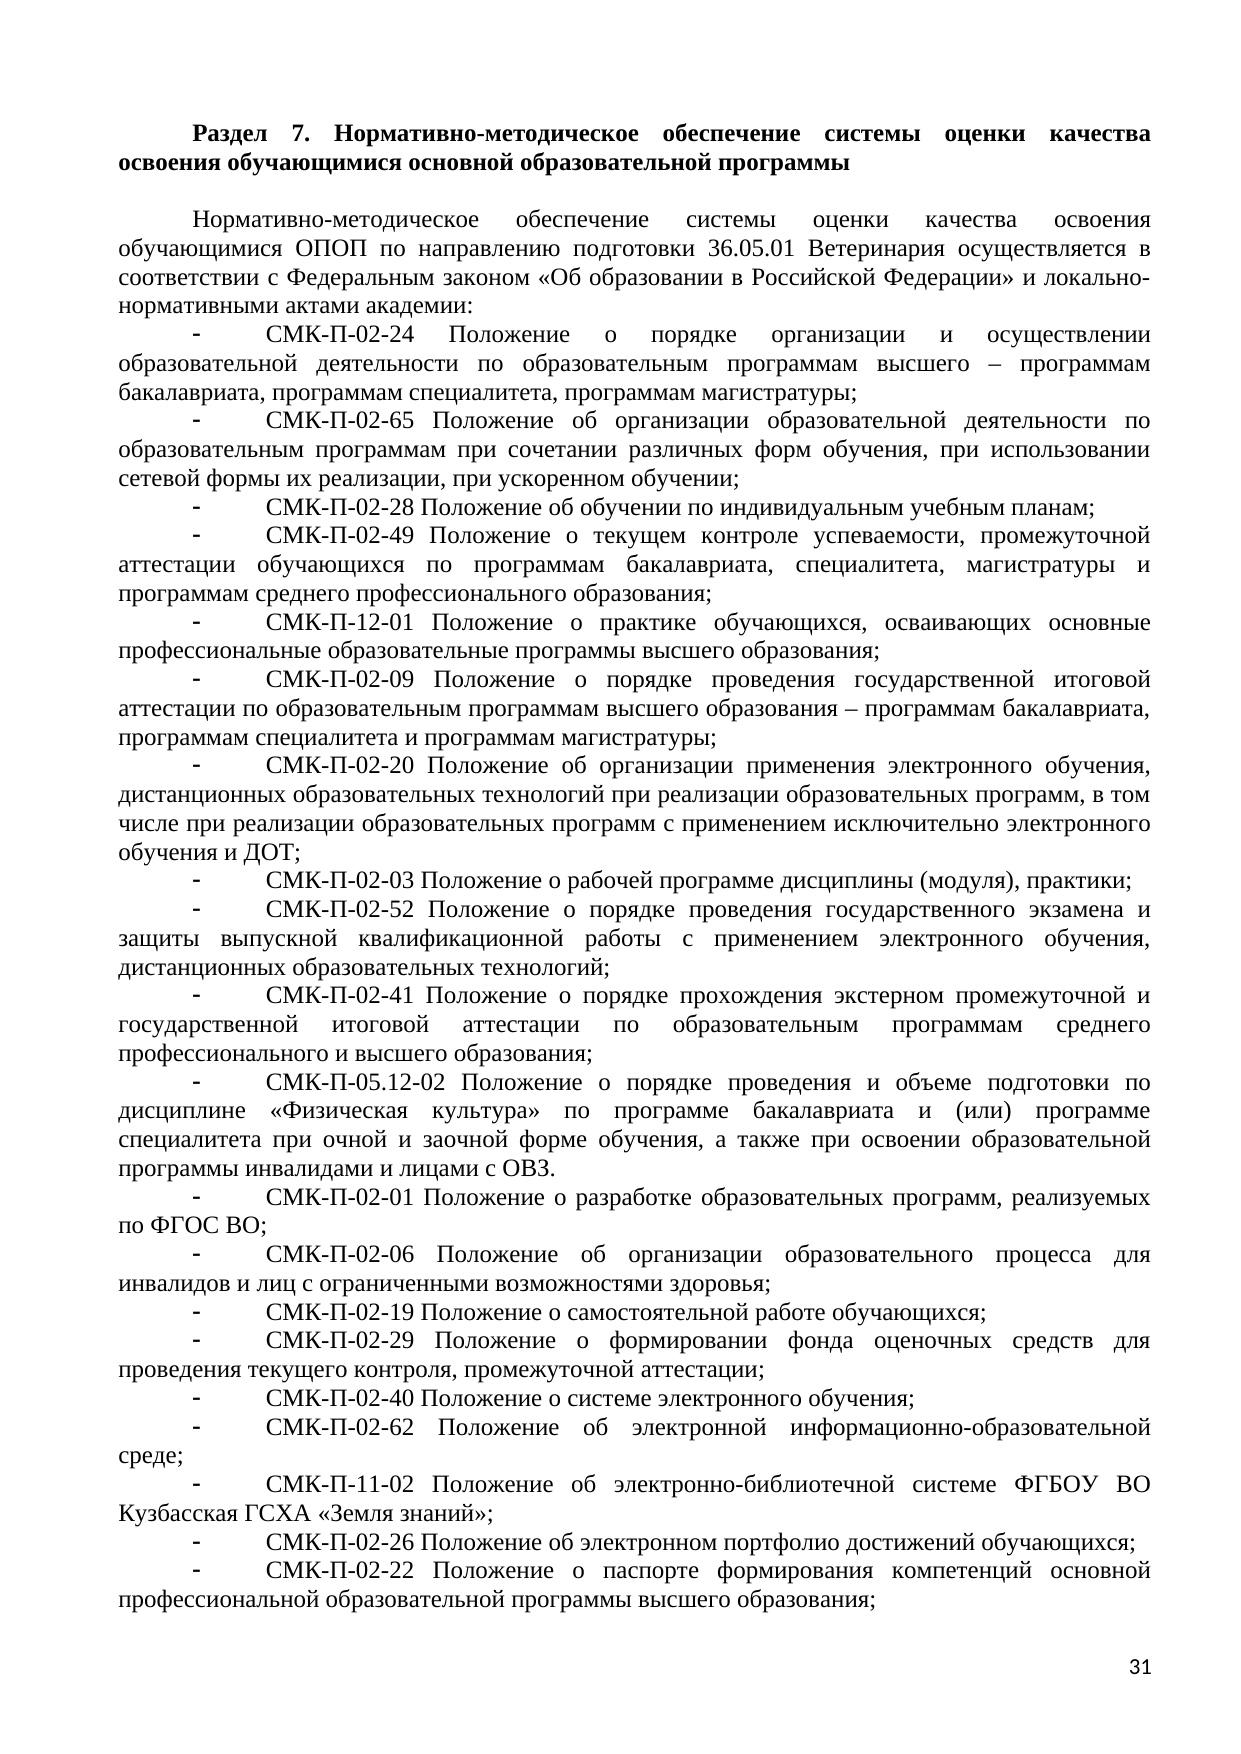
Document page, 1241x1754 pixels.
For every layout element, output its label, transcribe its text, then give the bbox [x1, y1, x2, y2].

list СМК-П-02-28 Положение об обучении по индивидуальным учебным планам; [118, 492, 1152, 521]
list СМК-П-02-24 Положение о порядке организации и осуществлении образовательной деятельности по образовательным программам высшего – программам бакалавриата, программам специалитета, программам магистратуры; [118, 319, 1152, 406]
list СМК-П-02-40 Положение о системе электронного обучения; [118, 1383, 1152, 1412]
list СМК-П-02-49 Положение о текущем контроле успеваемости, промежуточной аттестации обучающихся по программам бакалавриата, специалитета, магистратуры и программам среднего профессионального образования; [118, 521, 1152, 607]
text Нормативно-методическое обеспечение системы оценки качества освоения обучающимися ОПОП по направлению подготовки 36.05.01 Ветеринария осуществляется в соответствии с Федеральным законом «Об образовании в Российской Федерации» и локально-нормативными актами академии: [118, 204, 1152, 319]
text Раздел 7. Нормативно-методическое обеспечение системы оценки качества освоения обучающимися основной образовательной программы [118, 118, 1152, 176]
list СМК-П-02-01 Положение о разработке образовательных программ, реализуемых по ФГОС ВО; [118, 1182, 1152, 1239]
list СМК-П-02-26 Положение об электронном портфолио достижений обучающихся; [118, 1527, 1152, 1556]
list СМК-П-02-29 Положение о формировании фонда оценочных средств для проведения текущего контроля, промежуточной аттестации; [118, 1326, 1152, 1383]
list СМК-П-05.12-02 Положение о порядке проведения и объеме подготовки по дисциплине «Физическая культура» по программе бакалавриата и (или) программе специалитета при очной и заочной форме обучения, а также при освоении образовательной программы инвалидами и лицами с ОВЗ. [118, 1067, 1152, 1182]
list СМК-П-02-41 Положение о порядке прохождения экстерном промежуточной и государственной итоговой аттестации по образовательным программам среднего профессионального и высшего образования; [118, 981, 1152, 1067]
list СМК-П-02-52 Положение о порядке проведения государственного экзамена и защиты выпускной квалификационной работы с применением электронного обучения, дистанционных образовательных технологий; [118, 894, 1152, 981]
list СМК-П-11-02 Положение об электронно-библиотечной системе ФГБОУ ВО Кузбасская ГСХА «Земля знаний»; [118, 1469, 1152, 1527]
list СМК-П-12-01 Положение о практике обучающихся, осваивающих основные профессиональные образовательные программы высшего образования; [118, 607, 1152, 664]
list СМК-П-02-03 Положение о рабочей программе дисциплины (модуля), практики; [118, 866, 1152, 894]
list СМК-П-02-22 Положение о паспорте формирования компетенций основной профессиональной образовательной программы высшего образования; [118, 1556, 1152, 1613]
list СМК-П-02-62 Положение об электронной информационно-образовательной среде; [118, 1412, 1152, 1469]
list СМК-П-02-06 Положение об организации образовательного процесса для инвалидов и лиц с ограниченными возможностями здоровья; [118, 1239, 1152, 1297]
list СМК-П-02-19 Положение о самостоятельной работе обучающихся; [118, 1297, 1152, 1326]
list СМК-П-02-20 Положение об организации применения электронного обучения, дистанционных образовательных технологий при реализации образовательных программ, в том числе при реализации образовательных программ с применением исключительно электронного обучения и ДОТ; [118, 751, 1152, 866]
list СМК-П-02-09 Положение о порядке проведения государственной итоговой аттестации по образовательным программам высшего образования – программам бакалавриата, программам специалитета и программам магистратуры; [118, 664, 1152, 751]
list СМК-П-02-65 Положение об организации образовательной деятельности по образовательным программам при сочетании различных форм обучения, при использовании сетевой формы их реализации, при ускоренном обучении; [118, 406, 1152, 492]
